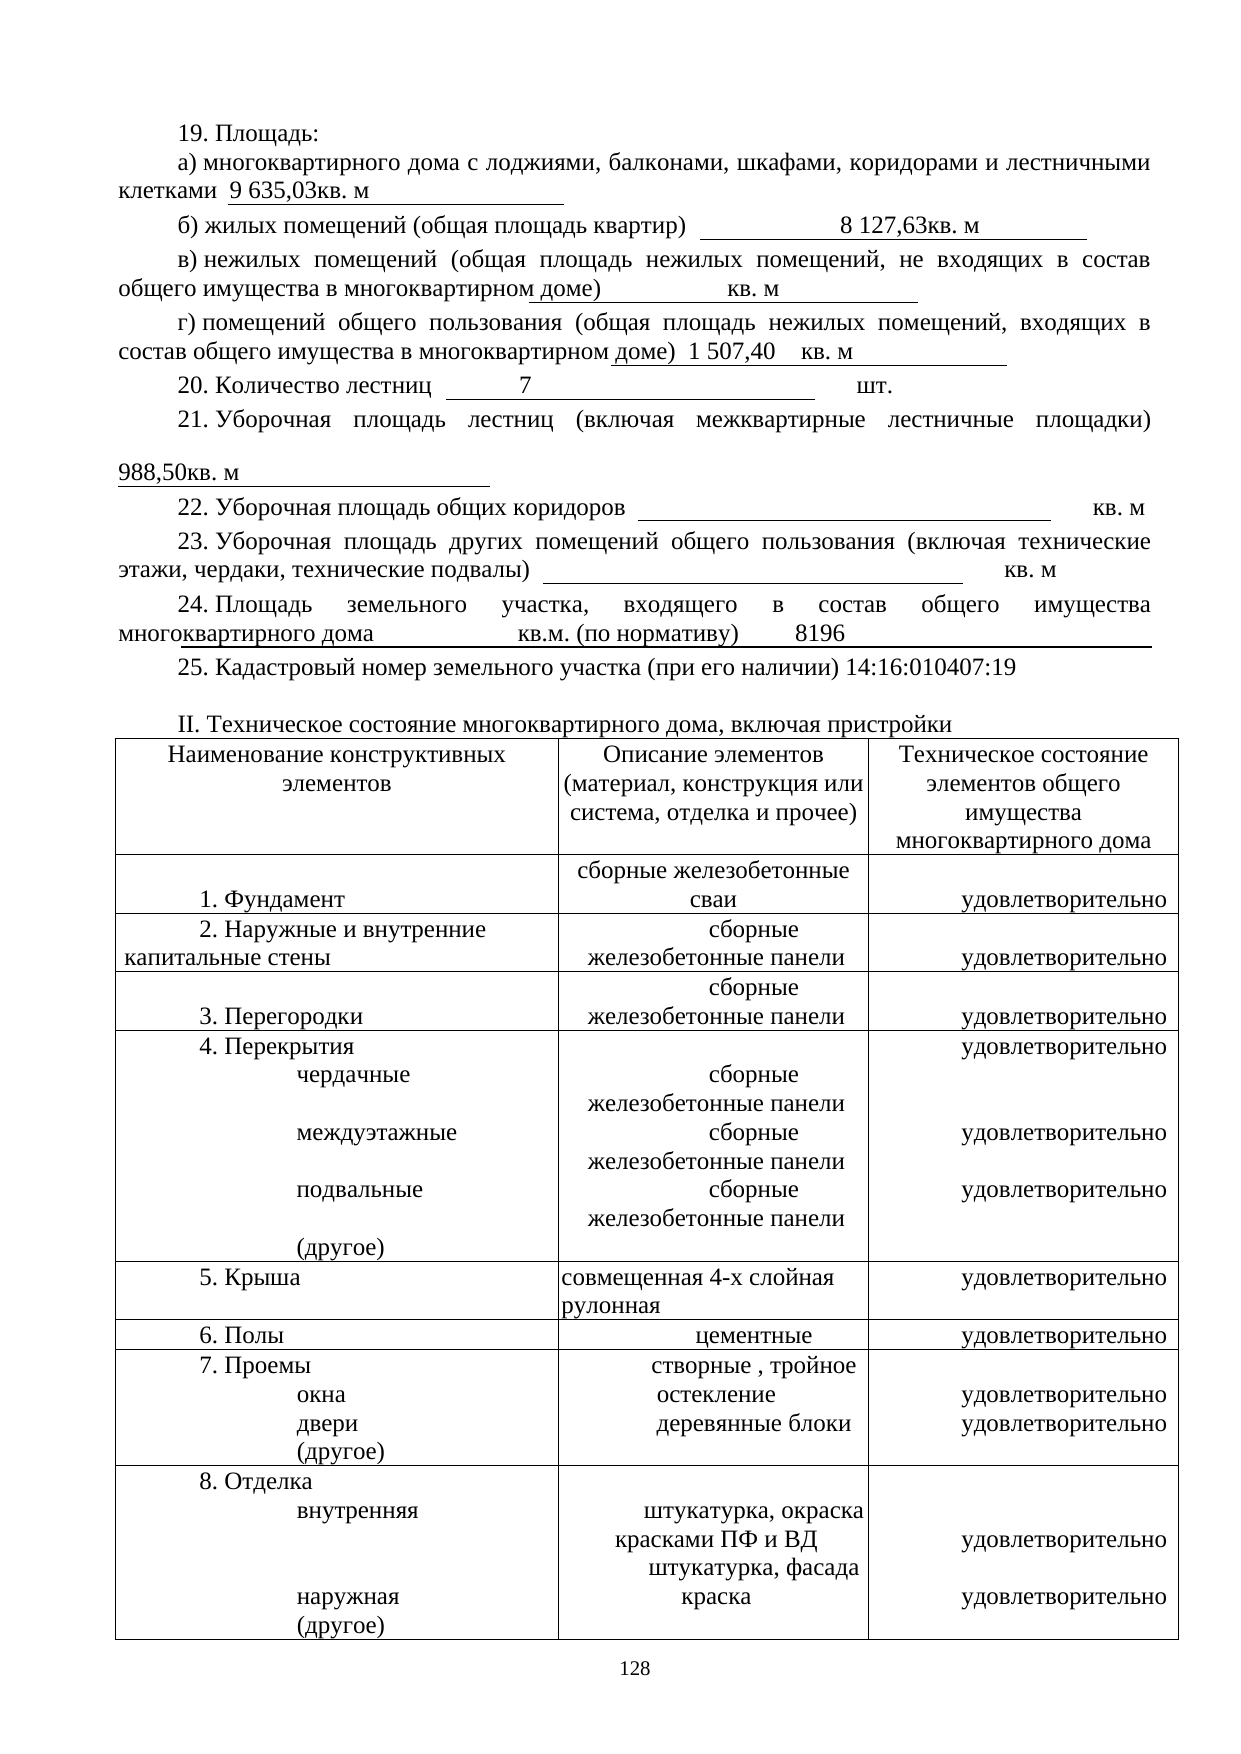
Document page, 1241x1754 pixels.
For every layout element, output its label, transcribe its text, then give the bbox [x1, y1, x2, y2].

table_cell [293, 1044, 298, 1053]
text 21. Уборочная площадь лестниц (включая межквартирные лестничные площадки) [118, 404, 1152, 457]
text 23. Уборочная площадь других помещений общего пользования (включая технические этажи, чердаки, технические подвалы) кв. м [118, 526, 1152, 583]
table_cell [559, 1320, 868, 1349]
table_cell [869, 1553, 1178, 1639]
text 25. Кадастровый номер земельного участка (при его наличии) 14:16:010407:19 [118, 652, 1152, 681]
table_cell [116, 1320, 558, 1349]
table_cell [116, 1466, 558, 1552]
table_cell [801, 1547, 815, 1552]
text II. Техническое состояние многоквартирного дома, включая пристройки [118, 709, 1152, 738]
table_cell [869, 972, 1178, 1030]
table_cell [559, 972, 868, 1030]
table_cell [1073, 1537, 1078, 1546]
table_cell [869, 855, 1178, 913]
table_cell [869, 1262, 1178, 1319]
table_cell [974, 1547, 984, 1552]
text б) жилых помещений (общая площадь квартир) 8 127,63кв. м [118, 210, 1152, 239]
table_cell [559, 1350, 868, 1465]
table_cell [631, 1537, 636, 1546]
text в) нежилых помещений (общая площадь нежилых помещений, не входящих в состав общего имущества в многоквартирном доме) кв. м [118, 244, 1152, 302]
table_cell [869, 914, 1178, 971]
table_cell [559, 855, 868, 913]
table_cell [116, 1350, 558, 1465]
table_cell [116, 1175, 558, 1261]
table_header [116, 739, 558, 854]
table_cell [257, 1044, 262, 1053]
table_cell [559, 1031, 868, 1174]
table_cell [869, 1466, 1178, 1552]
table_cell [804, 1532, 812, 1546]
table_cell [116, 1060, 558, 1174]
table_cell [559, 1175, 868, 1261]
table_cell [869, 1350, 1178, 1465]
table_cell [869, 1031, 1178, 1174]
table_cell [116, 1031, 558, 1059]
text 20. Количество лестниц 7 шт. [118, 370, 1152, 399]
text 19. Площадь: [118, 118, 1152, 147]
text а) многоквартирного дома с лоджиями, балконами, шкафами, коридорами и лестничными клетками 9 635,03кв. м [118, 147, 1152, 204]
text 24. Площадь земельного участка, входящего в состав общего имущества многоквартирного дома кв.м. (по нормативу) 8196 [118, 589, 1152, 646]
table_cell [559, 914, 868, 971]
text 988,50кв. м [118, 457, 1152, 486]
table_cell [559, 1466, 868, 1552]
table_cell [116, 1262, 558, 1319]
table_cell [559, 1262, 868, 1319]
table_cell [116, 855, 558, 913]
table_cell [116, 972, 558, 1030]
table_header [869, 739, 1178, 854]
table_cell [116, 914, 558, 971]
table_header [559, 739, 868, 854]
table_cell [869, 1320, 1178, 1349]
text 22. Уборочная площадь общих коридоров кв. м [118, 492, 1152, 520]
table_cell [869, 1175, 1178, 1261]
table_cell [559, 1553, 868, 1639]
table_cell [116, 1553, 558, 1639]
text г) помещений общего пользования (общая площадь нежилых помещений, входящих в состав общего имущества в многоквартирном доме) 1 507,40 кв. м [118, 307, 1152, 365]
